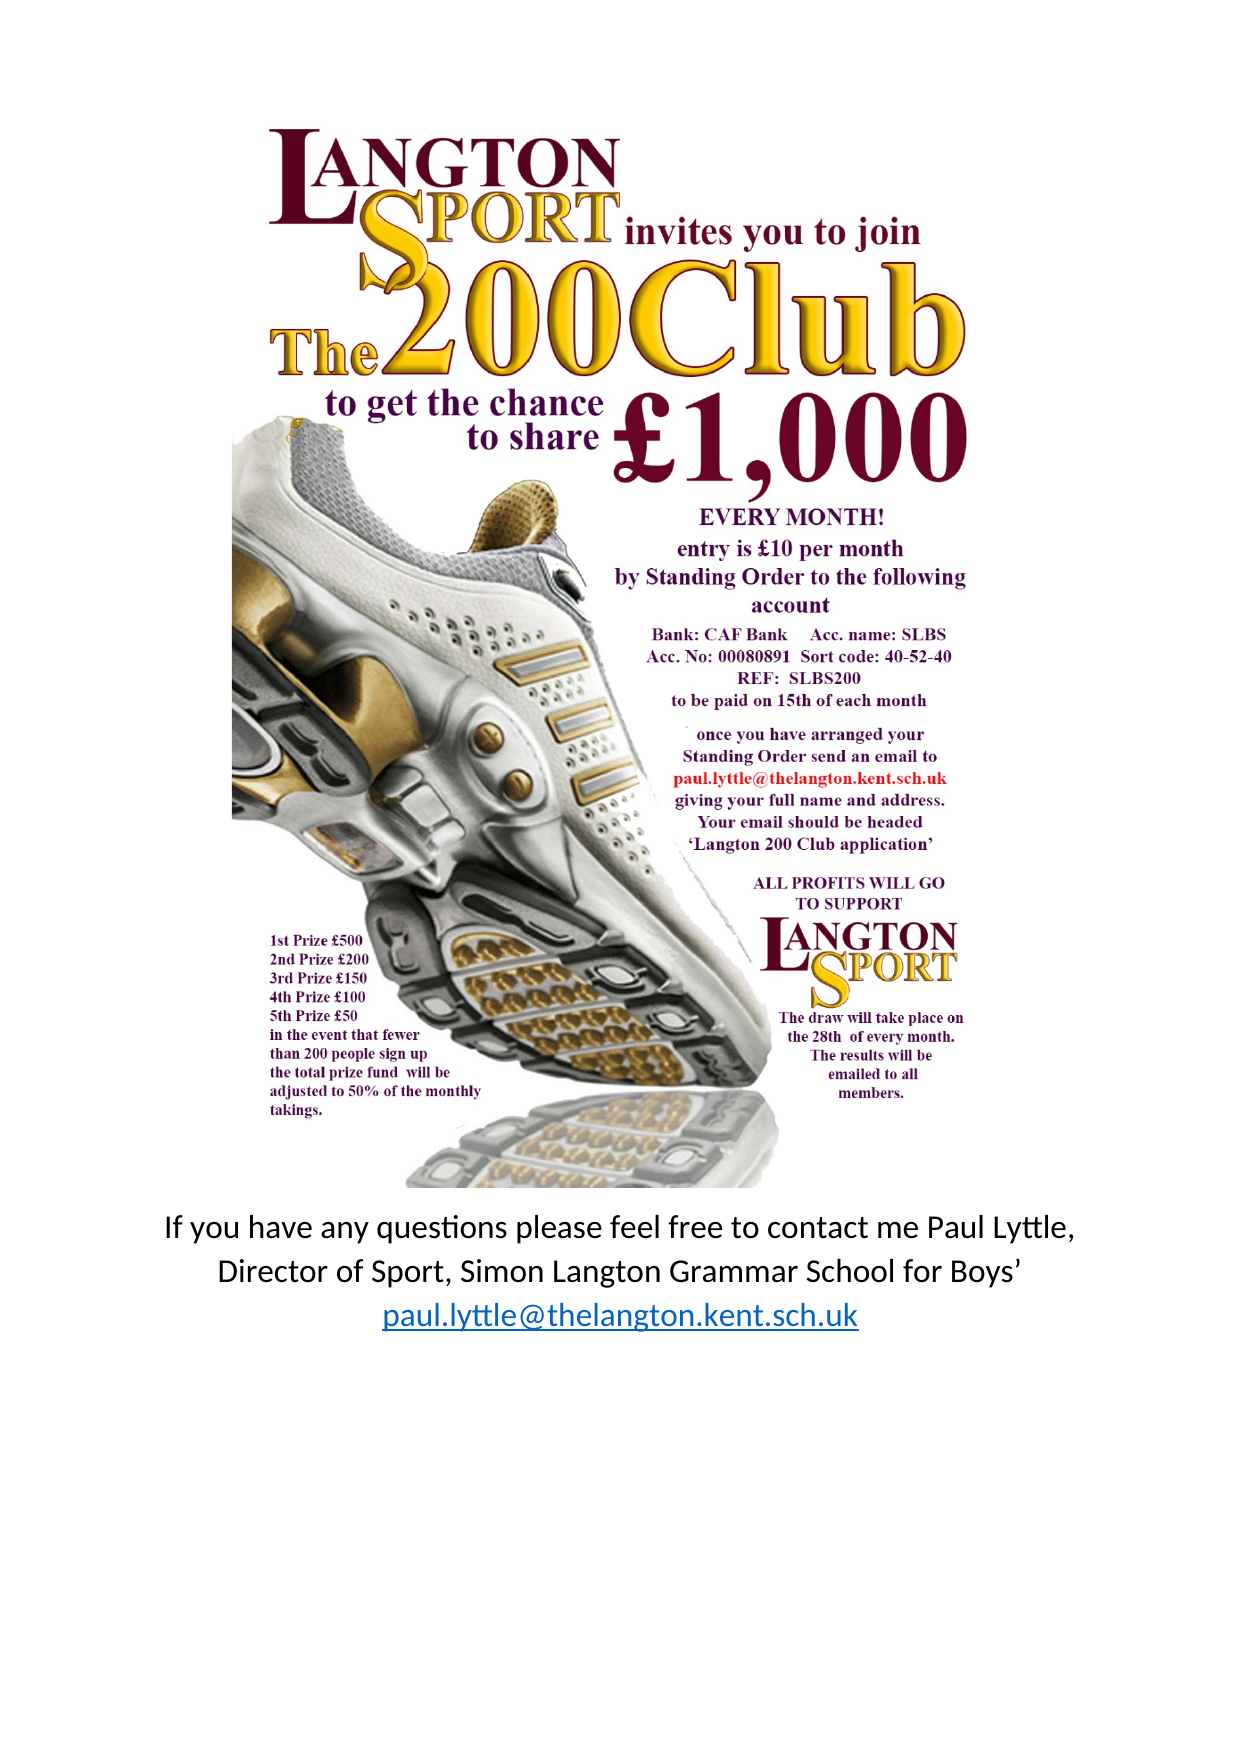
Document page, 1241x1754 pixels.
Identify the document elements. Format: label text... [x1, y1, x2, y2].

text If you have any questions please feel free to contact me Paul Lyttle, Director of Sport, Simon Langton Grammar School for Boys’ paul.lyttle@thelangton.kent.sch.uk [150, 1206, 1090, 1335]
picture [231, 88, 1009, 1188]
